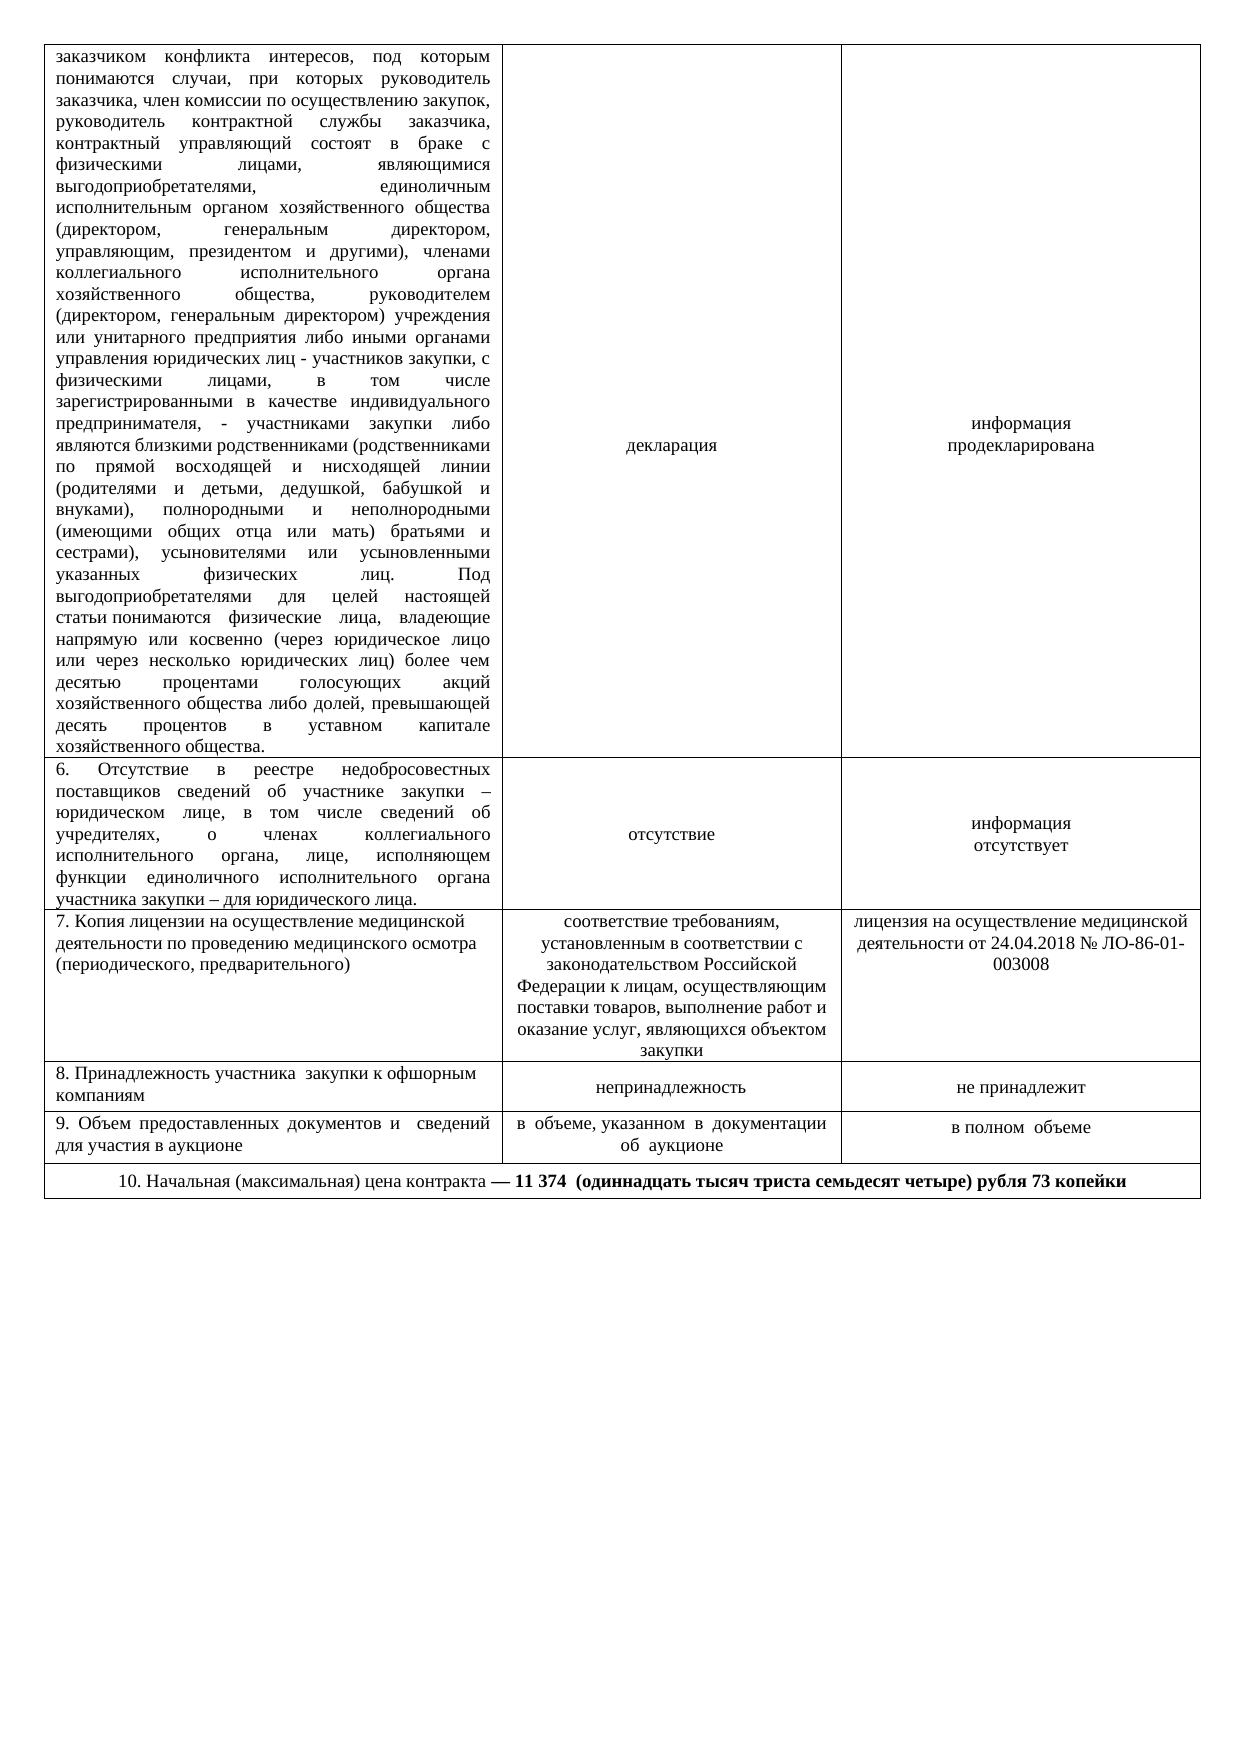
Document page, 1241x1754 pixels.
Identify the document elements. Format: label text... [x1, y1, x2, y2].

table_cell информация отсутствует [842, 758, 1200, 909]
table_cell соответствие требованиям, установленным в соответствии с законодательством Российской Федерации к лицам, осуществляющим поставки товаров, выполнение работ и оказание услуг, являющихся объектом закупки [503, 910, 841, 1061]
table_cell 8. Принадлежность участника закупки к офшорным компаниям [45, 1062, 502, 1111]
table_cell не принадлежит [842, 1062, 1200, 1111]
table_cell 6. Отсутствие в реестре недобросовестных поставщиков сведений об участнике закупки – юридическом лице, в том числе сведений об учредителях, о членах коллегиального исполнительного органа, лице, исполняющем функции единоличного исполнительного органа участника закупки – для юридического лица. [45, 758, 502, 909]
table_cell 9. Объем предоставленных документов и сведений для участия в аукционе [45, 1112, 502, 1163]
table_cell непринадлежность [503, 1062, 841, 1111]
table_cell в полном объеме [842, 1112, 1200, 1163]
table_cell отсутствие [503, 758, 841, 909]
table_cell 7. Копия лицензии на осуществление медицинской деятельности по проведению медицинского осмотра (периодического, предварительного) [45, 910, 502, 1061]
table_cell 10. Начальная (максимальная) цена контракта — 11 374 (одиннадцать тысяч триста семьдесят четыре) рубля 73 копейки [45, 1164, 1200, 1197]
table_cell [842, 45, 1200, 757]
table_cell декларация [503, 45, 841, 757]
table_cell лицензия на осуществление медицинской деятельности от 24.04.2018 № ЛО-86-01-003008 [842, 910, 1200, 1061]
table_cell в объеме, указанном в документации об аукционе [503, 1112, 841, 1163]
